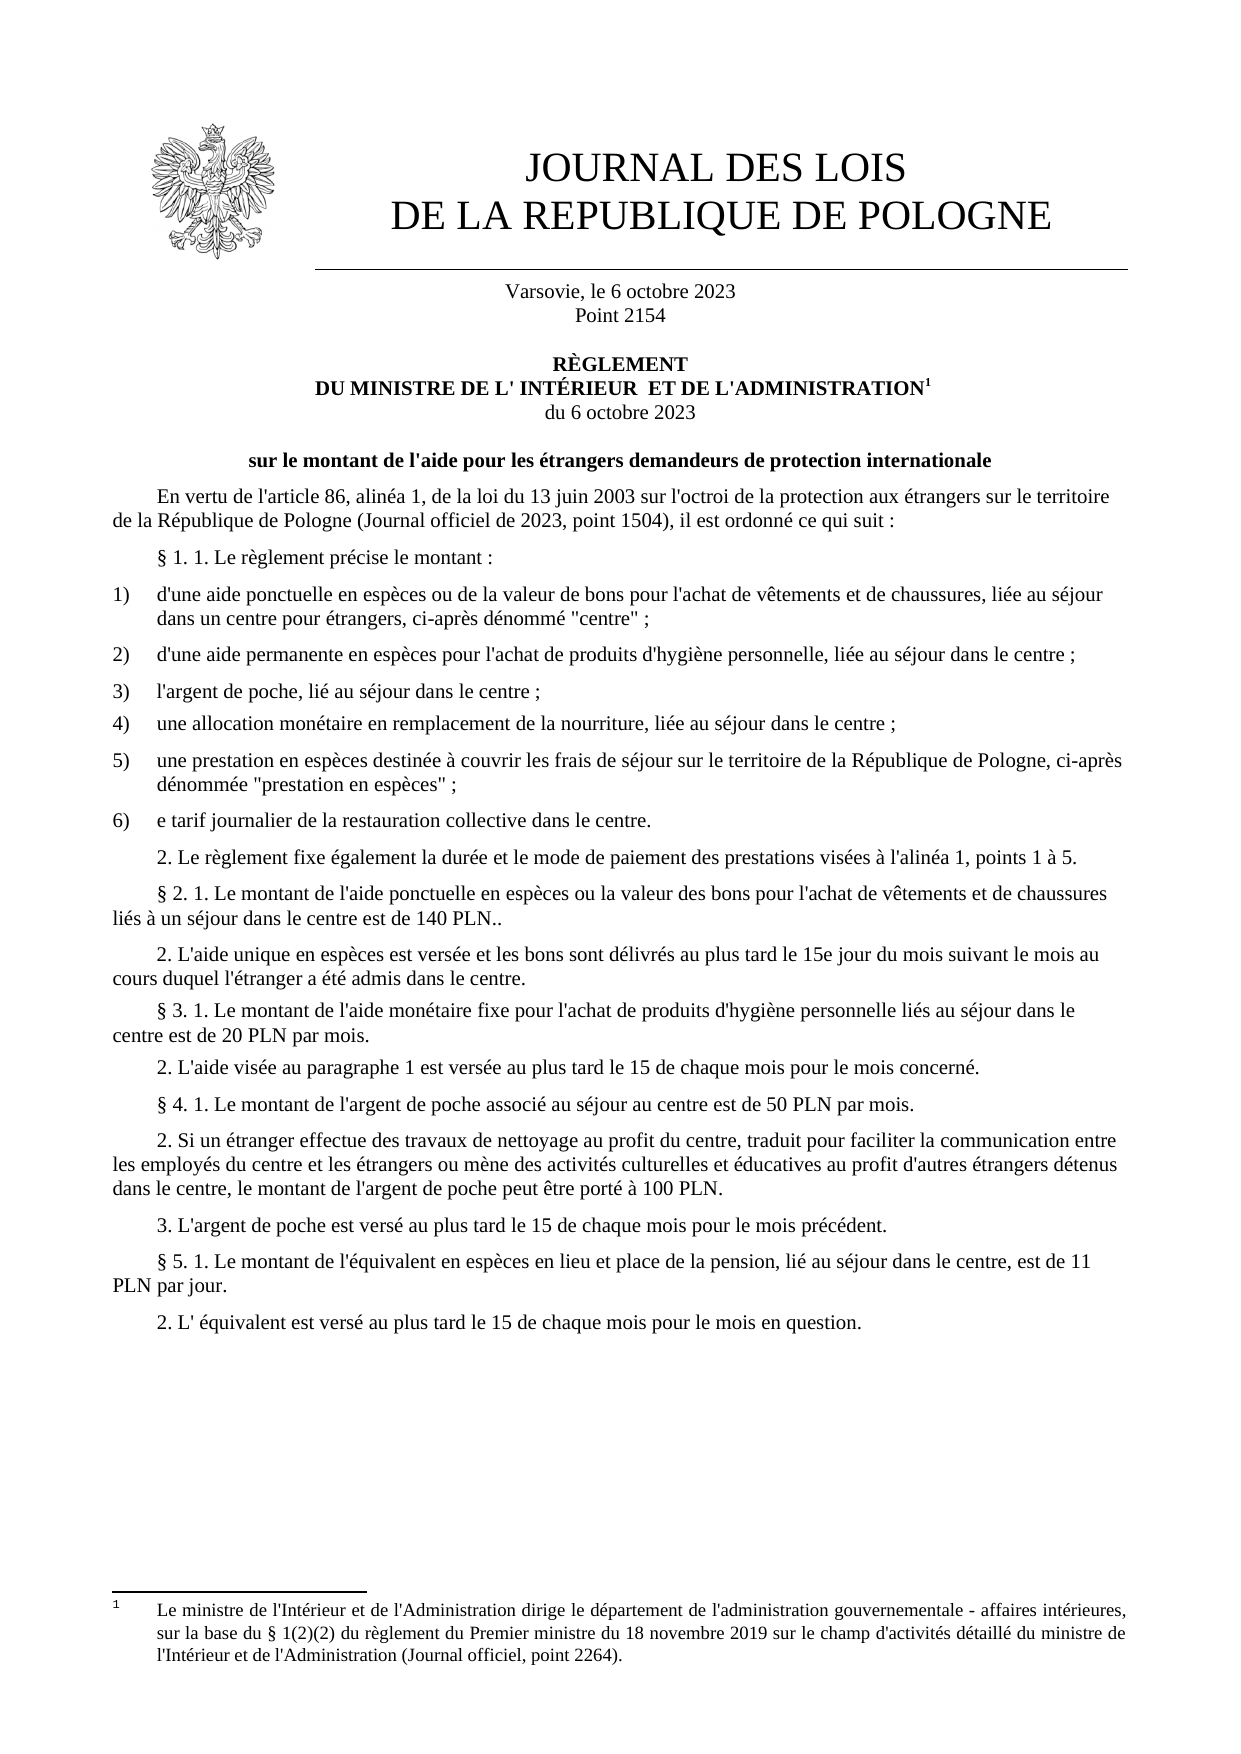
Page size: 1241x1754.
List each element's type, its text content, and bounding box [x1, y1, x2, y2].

text 2. Le règlement fixe également la durée et le mode de paiement des prestations visées à l'alinéa 1, points 1 à 5. [157, 845, 1128, 869]
text En vertu de l'article 86, alinéa 1, de la loi du 13 juin 2003 sur l'octroi de la protection aux étrangers sur le territoire de la République de Pologne (Journal officiel de 2023, point 1504), il est ordonné ce qui suit : [112, 484, 1128, 532]
text 4) une allocation monétaire en remplacement de la nourriture, liée au séjour dans le centre ; [112, 711, 1128, 735]
text Point 2154 [112, 303, 1128, 327]
text § 2. 1. Le montant de l'aide ponctuelle en espèces ou la valeur des bons pour l'achat de vêtements et de chaussures liés à un séjour dans le centre est de 140 PLN.. [112, 881, 1128, 929]
text 6) e tarif journalier de la restauration collective dans le centre. [112, 808, 1128, 832]
text sur le montant de l'aide pour les étrangers demandeurs de protection internationale [112, 448, 1128, 472]
text § 5. 1. Le montant de l'équivalent en espèces en lieu et place de la pension, lié au séjour dans le centre, est de 11 PLN par jour. [112, 1249, 1128, 1297]
subtitle § 3. 1. Le montant de l'aide monétaire fixe pour l'achat de produits d'hygiène personnelle liés au séjour dans le centre est de 20 PLN par mois. [112, 998, 1128, 1047]
table_header JOURNAL DES LOIS DE LA REPUBLIQUE DE POLOGNE [315, 113, 1128, 269]
subtitle 2. L'aide unique en espèces est versée et les bons sont délivrés au plus tard le 15e jour du mois suivant le mois au cours duquel l'étranger a été admis dans le centre. [112, 942, 1128, 990]
text 2. L'aide visée au paragraphe 1 est versée au plus tard le 15 de chaque mois pour le mois concerné. [112, 1055, 1128, 1079]
text 5) une prestation en espèces destinée à couvrir les frais de séjour sur le territoire de la République de Pologne, ci-après dénommée "prestation en espèces" ; [112, 748, 1128, 796]
subtitle 3) l'argent de poche, lié au séjour dans le centre ; [112, 679, 1128, 703]
text § 1. 1. Le règlement précise le montant : [157, 545, 1128, 569]
text DU MINISTRE DE L' INTÉRIEUR ET DE L'ADMINISTRATION [112, 376, 1128, 399]
text 2) d'une aide permanente en espèces pour l'achat de produits d'hygiène personnelle, liée au séjour dans le centre ; [112, 642, 1128, 666]
text 2. Si un étranger effectue des travaux de nettoyage au profit du centre, traduit pour faciliter la communication entre les employés du centre et les étrangers ou mène des activités culturelles et éducatives au profit d'autres étrangers détenus dans le centre, le montant de l'argent de poche peut être porté à 100 PLN. [112, 1128, 1128, 1200]
picture [149, 121, 278, 260]
text du 6 octobre 2023 [112, 399, 1128, 424]
text 1) d'une aide ponctuelle en espèces ou de la valeur de bons pour l'achat de vêtements et de chaussures, liée au séjour dans un centre pour étrangers, ci-après dénommé "centre" ; [112, 581, 1128, 629]
text § 4. 1. Le montant de l'argent de poche associé au séjour au centre est de 50 PLN par mois. [112, 1091, 1128, 1116]
text Varsovie, le 6 octobre 2023 [112, 279, 1128, 303]
text 3. L'argent de poche est versé au plus tard le 15 de chaque mois pour le mois précédent. [112, 1213, 1128, 1237]
text 2. L' équivalent est versé au plus tard le 15 de chaque mois pour le mois en question. [157, 1310, 1128, 1334]
table_header [112, 113, 315, 269]
text RÈGLEMENT [112, 351, 1128, 376]
